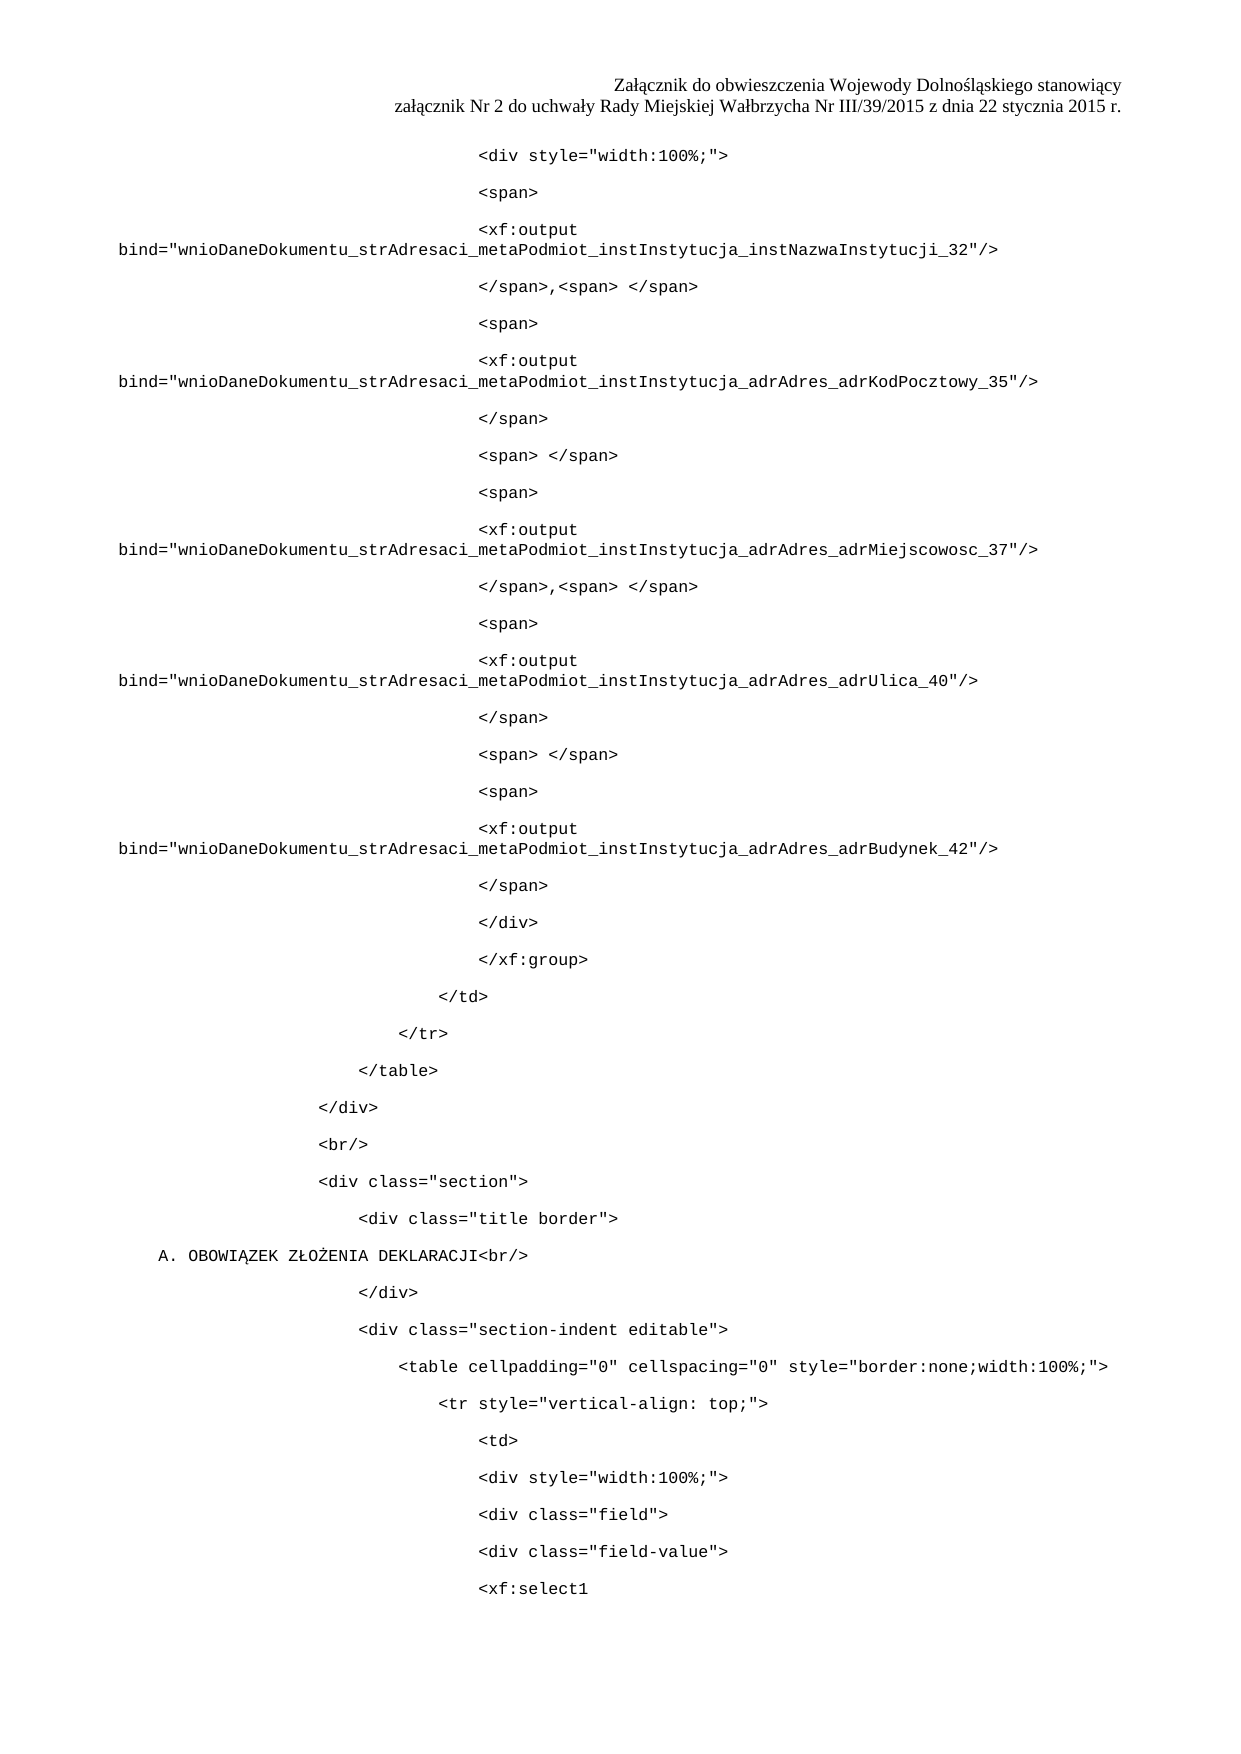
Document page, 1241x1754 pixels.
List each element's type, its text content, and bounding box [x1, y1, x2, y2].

text <div style="width:100%;"> [118, 148, 1122, 167]
text <div style="width:100%;"> [118, 1469, 1122, 1488]
text <span> [118, 484, 1122, 503]
text </div> [118, 1100, 1122, 1119]
text <span> [118, 615, 1122, 634]
text <td> [118, 1433, 1122, 1451]
text <div class="field-value"> [118, 1543, 1122, 1562]
text </table> [118, 1063, 1122, 1082]
text <span> </span> [118, 447, 1122, 466]
text <div class="section-indent editable"> [118, 1322, 1122, 1341]
text </span>,<span> </span> [118, 578, 1122, 597]
text <table cellpadding="0" cellspacing="0" style="border:none;width:100%;"> [118, 1359, 1122, 1377]
text <tr style="vertical-align: top;"> [118, 1396, 1122, 1414]
text <div class="section"> [118, 1174, 1122, 1193]
text </div> [118, 1285, 1122, 1303]
text <br/> [118, 1137, 1122, 1156]
text <div class="title border"> [118, 1211, 1122, 1229]
text </span> [118, 710, 1122, 728]
text </tr> [118, 1026, 1122, 1045]
text <span> [118, 784, 1122, 802]
text </span>,<span> </span> [118, 279, 1122, 298]
text <div class="field"> [118, 1507, 1122, 1525]
text </td> [118, 989, 1122, 1008]
text <span> [118, 185, 1122, 203]
text </xf:group> [118, 952, 1122, 971]
text <xf:output bind="wnioDaneDokumentu_strAdresaci_metaPodmiot_instInstytucja_adrAdres_adrUlica_40"/> [118, 652, 1122, 692]
text <xf:output bind="wnioDaneDokumentu_strAdresaci_metaPodmiot_instInstytucja_instNazwaInstytucji_32"/> [118, 222, 1122, 261]
text </span> [118, 878, 1122, 897]
text <xf:select1 [118, 1581, 1122, 1599]
text <xf:output bind="wnioDaneDokumentu_strAdresaci_metaPodmiot_instInstytucja_adrAdres_adrMiejscowosc_37"/> [118, 521, 1122, 560]
text <span> </span> [118, 747, 1122, 766]
text <xf:output bind="wnioDaneDokumentu_strAdresaci_metaPodmiot_instInstytucja_adrAdres_adrKodPocztowy_35"/> [118, 353, 1122, 392]
text </div> [118, 915, 1122, 934]
text <span> [118, 316, 1122, 335]
text </span> [118, 410, 1122, 429]
text A. OBOWIĄZEK ZŁOŻENIA DEKLARACJI<br/> [118, 1248, 1122, 1267]
text <xf:output bind="wnioDaneDokumentu_strAdresaci_metaPodmiot_instInstytucja_adrAdres_adrBudynek_42"/> [118, 821, 1122, 860]
